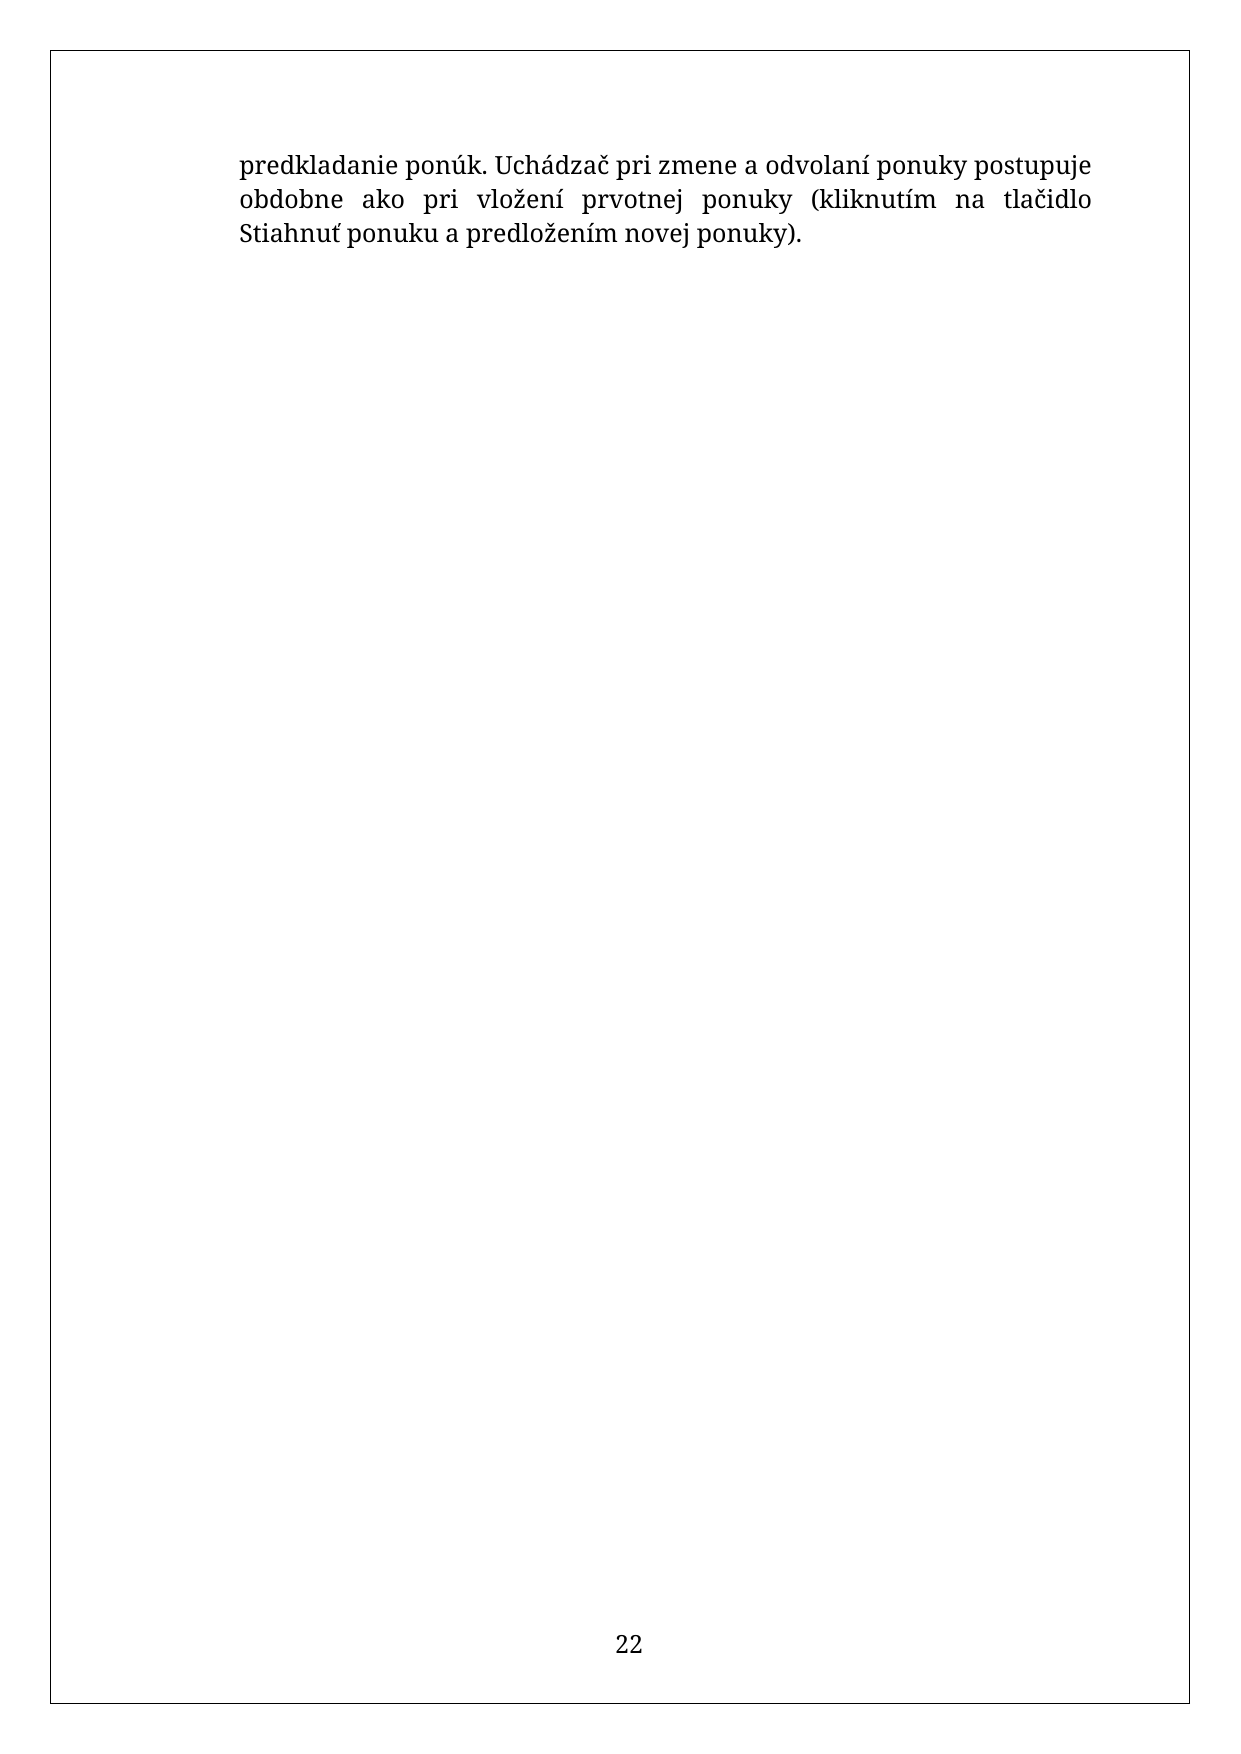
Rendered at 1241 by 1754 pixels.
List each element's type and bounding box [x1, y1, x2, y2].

list [165, 147, 1093, 250]
